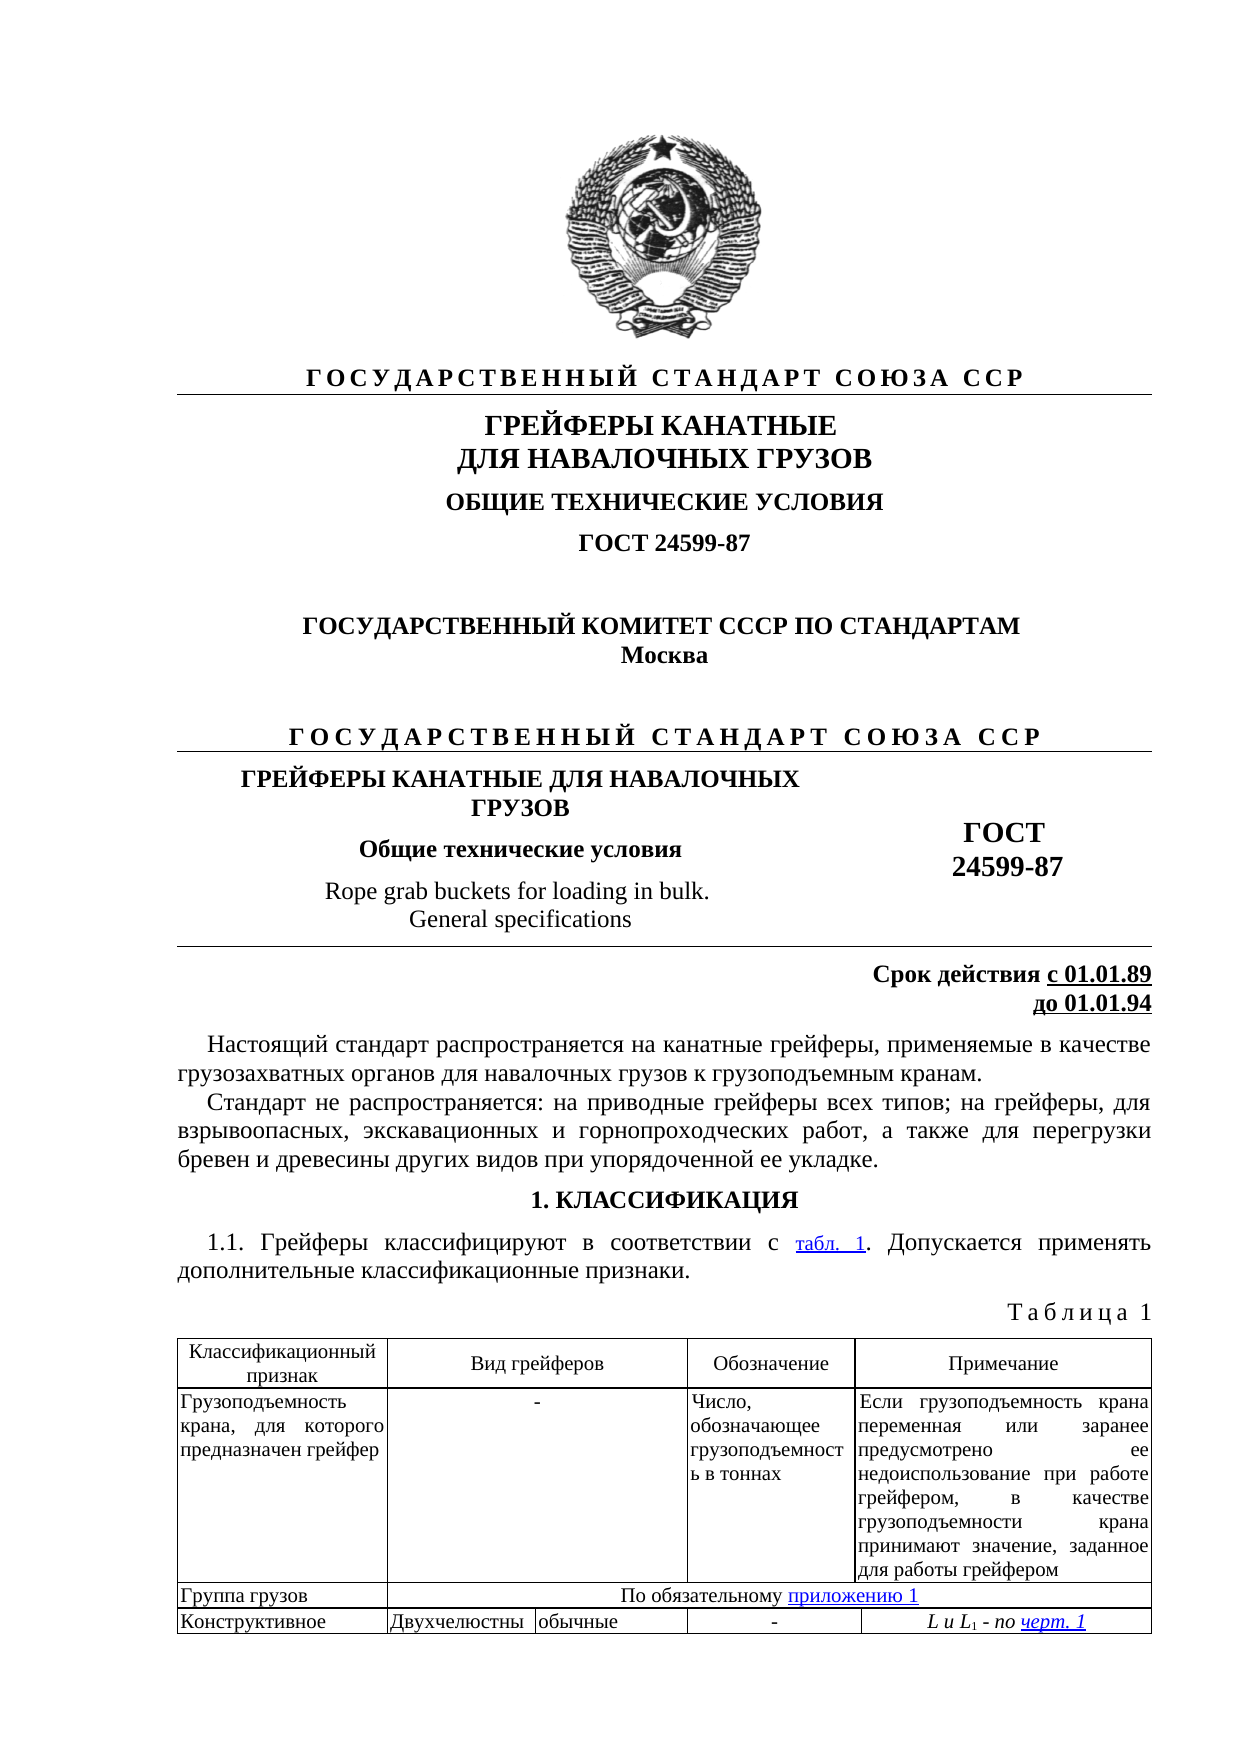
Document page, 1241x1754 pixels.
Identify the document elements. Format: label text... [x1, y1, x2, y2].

text ГРЕЙФЕРЫ КАНАТНЫЕ ДЛЯ НАВАЛОЧНЫХ ГРУЗОВ [177, 408, 1152, 475]
text 1. КЛАССИФИКАЦИЯ [177, 1186, 1152, 1214]
text 1.1. Грейферы классифицируют в соответствии с табл. 1. Допускается применять дополнительные классификационные признаки. [177, 1227, 1152, 1284]
table_cell Грузоподъемность крана, для которого предназначен грейфер [178, 1389, 387, 1581]
table_header ГРЕЙФЕРЫ КАНАТНЫЕ ДЛЯ НАВАЛОЧНЫХ ГРУЗОВ Общие технические условия Rope grab buckets for loading in bulk. General specifications [177, 752, 863, 946]
table_header Классификационный признак [178, 1339, 387, 1387]
table_cell L и L1 - по черт. 1 [862, 1609, 1151, 1633]
table_cell Группа грузов [178, 1583, 387, 1607]
table_header Обозначение [688, 1339, 854, 1387]
table_cell Если грузоподъемность крана переменная или заранее предусмотрено ее недоиспользование при работе грейфером, в качестве грузоподъемности крана принимают значение, заданное для работы грейфером [856, 1389, 1151, 1581]
text Настоящий стандарт распространяется на канатные грейферы, применяемые в качестве грузозахватных органов для навалочных грузов к грузоподъемным кранам. [177, 1029, 1152, 1087]
table_header Вид грейферов [388, 1339, 687, 1387]
text ГОСУДАРСТВЕННЫЙ СТАНДАРТ СОЮЗА ССР [177, 363, 1152, 394]
text Срок действия с 01.01.89 [177, 959, 1152, 988]
text до 01.01.94 [177, 988, 1152, 1017]
text Таблица 1 [177, 1297, 1152, 1326]
table_cell - [688, 1609, 861, 1633]
table_cell - [388, 1389, 687, 1581]
table_cell Число, обозначающее грузоподъемность в тоннах [688, 1389, 854, 1581]
table_header Примечание [856, 1339, 1151, 1387]
table_header ГОСТ 24599-87 [863, 752, 1152, 946]
text ГОСТ 24599-87 [177, 528, 1152, 557]
text ГОСУДАРСТВЕННЫЙ КОМИТЕТ СССР по стандартам Москва [177, 611, 1152, 668]
picture [560, 130, 769, 351]
table_cell Двухчелюстные [388, 1609, 535, 1633]
text ГОСУДАРСТВЕННЫЙ СТАНДАРТ СОЮЗА ССР [177, 722, 1152, 751]
text Стандарт не распространяется: на приводные грейферы всех типов; на грейферы, для взрывоопасных, экскавационных и горнопроходческих работ, а также для перегрузки бревен и древесины других видов при упорядоченной ее укладке. [177, 1087, 1152, 1173]
text ОБЩИЕ ТЕХНИЧЕСКИЕ УСЛОВИЯ [177, 487, 1152, 516]
table_cell Конструктивное исполнение [178, 1609, 387, 1633]
table_cell обычные штанговые при L1 0,55 L [536, 1609, 687, 1633]
table_cell По обязательному приложению 1 [388, 1583, 1151, 1607]
